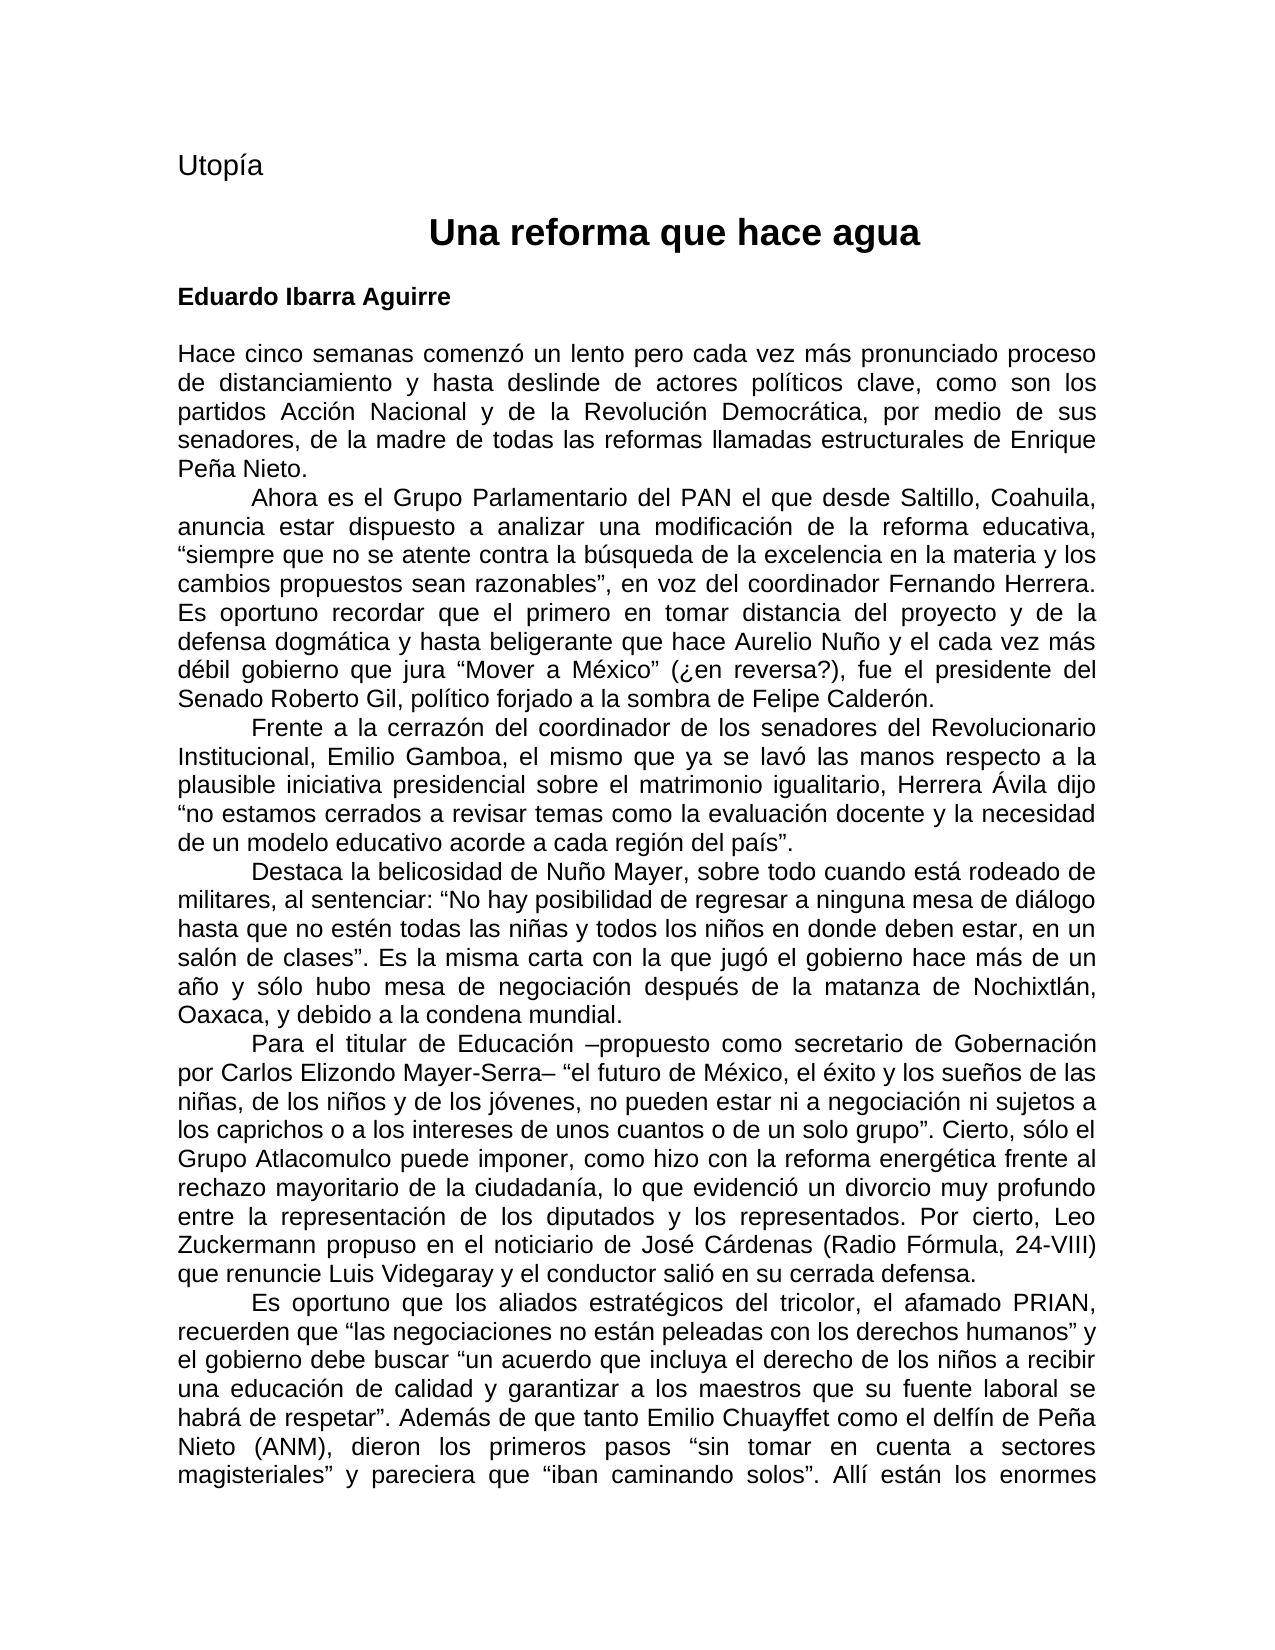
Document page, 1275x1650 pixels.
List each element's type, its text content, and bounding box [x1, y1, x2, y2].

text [177, 1288, 1098, 1489]
text Frente a la cerrazón del coordinador de los senadores del Revolucionario Institucional, Emilio Gamboa, el mismo que ya se lavó las manos respecto a la plausible iniciativa presidencial sobre el matrimonio igualitario, Herrera Ávila dijo “no estamos cerrados a revisar temas como la evaluación docente y la necesidad de un modelo educativo acorde a cada región del país”. [177, 713, 1098, 857]
text Utopía [177, 148, 1098, 181]
text Eduardo Ibarra Aguirre [177, 282, 1098, 311]
text Destaca la belicosidad de Nuño Mayer, sobre todo cuando está rodeado de militares, al sentenciar: “No hay posibilidad de regresar a ninguna mesa de diálogo hasta que no estén todas las niñas y todos los niños en donde deben estar, en un salón de clases”. Es la misma carta con la que jugó el gobierno hace más de un año y sólo hubo mesa de negociación después de la matanza de Nochixtlán, Oaxaca, y debido a la condena mundial. [177, 857, 1098, 1029]
text Una reforma que hace agua [177, 210, 1098, 253]
text Para el titular de Educación –propuesto como secretario de Gobernación por Carlos Elizondo Mayer-Serra– “el futuro de México, el éxito y los sueños de las niñas, de los niños y de los jóvenes, no pueden estar ni a negociación ni sujetos a los caprichos o a los intereses de unos cuantos o de un solo grupo”. Cierto, sólo el Grupo Atlacomulco puede imponer, como hizo con la reforma energética frente al rechazo mayoritario de la ciudadanía, lo que evidenció un divorcio muy profundo entre la representación de los diputados y los representados. Por cierto, Leo Zuckermann propuso en el noticiario de José Cárdenas (Radio Fórmula, 24-VIII) que renuncie Luis Videgaray y el conductor salió en su cerrada defensa. [177, 1029, 1098, 1288]
text Ahora es el Grupo Parlamentario del PAN el que desde Saltillo, Coahuila, anuncia estar dispuesto a analizar una modificación de la reforma educativa, “siempre que no se atente contra la búsqueda de la excelencia en la materia y los cambios propuestos sean razonables”, en voz del coordinador Fernando Herrera. Es oportuno recordar que el primero en tomar distancia del proyecto y de la defensa dogmática y hasta beligerante que hace Aurelio Nuño y el cada vez más débil gobierno que jura “Mover a México” (¿en reversa?), fue el presidente del Senado Roberto Gil, político forjado a la sombra de Felipe Calderón. [177, 483, 1098, 713]
text Hace cinco semanas comenzó un lento pero cada vez más pronunciado proceso de distanciamiento y hasta deslinde de actores políticos clave, como son los partidos Acción Nacional y de la Revolución Democrática, por medio de sus senadores, de la madre de todas las reformas llamadas estructurales de Enrique Peña Nieto. [177, 339, 1098, 483]
